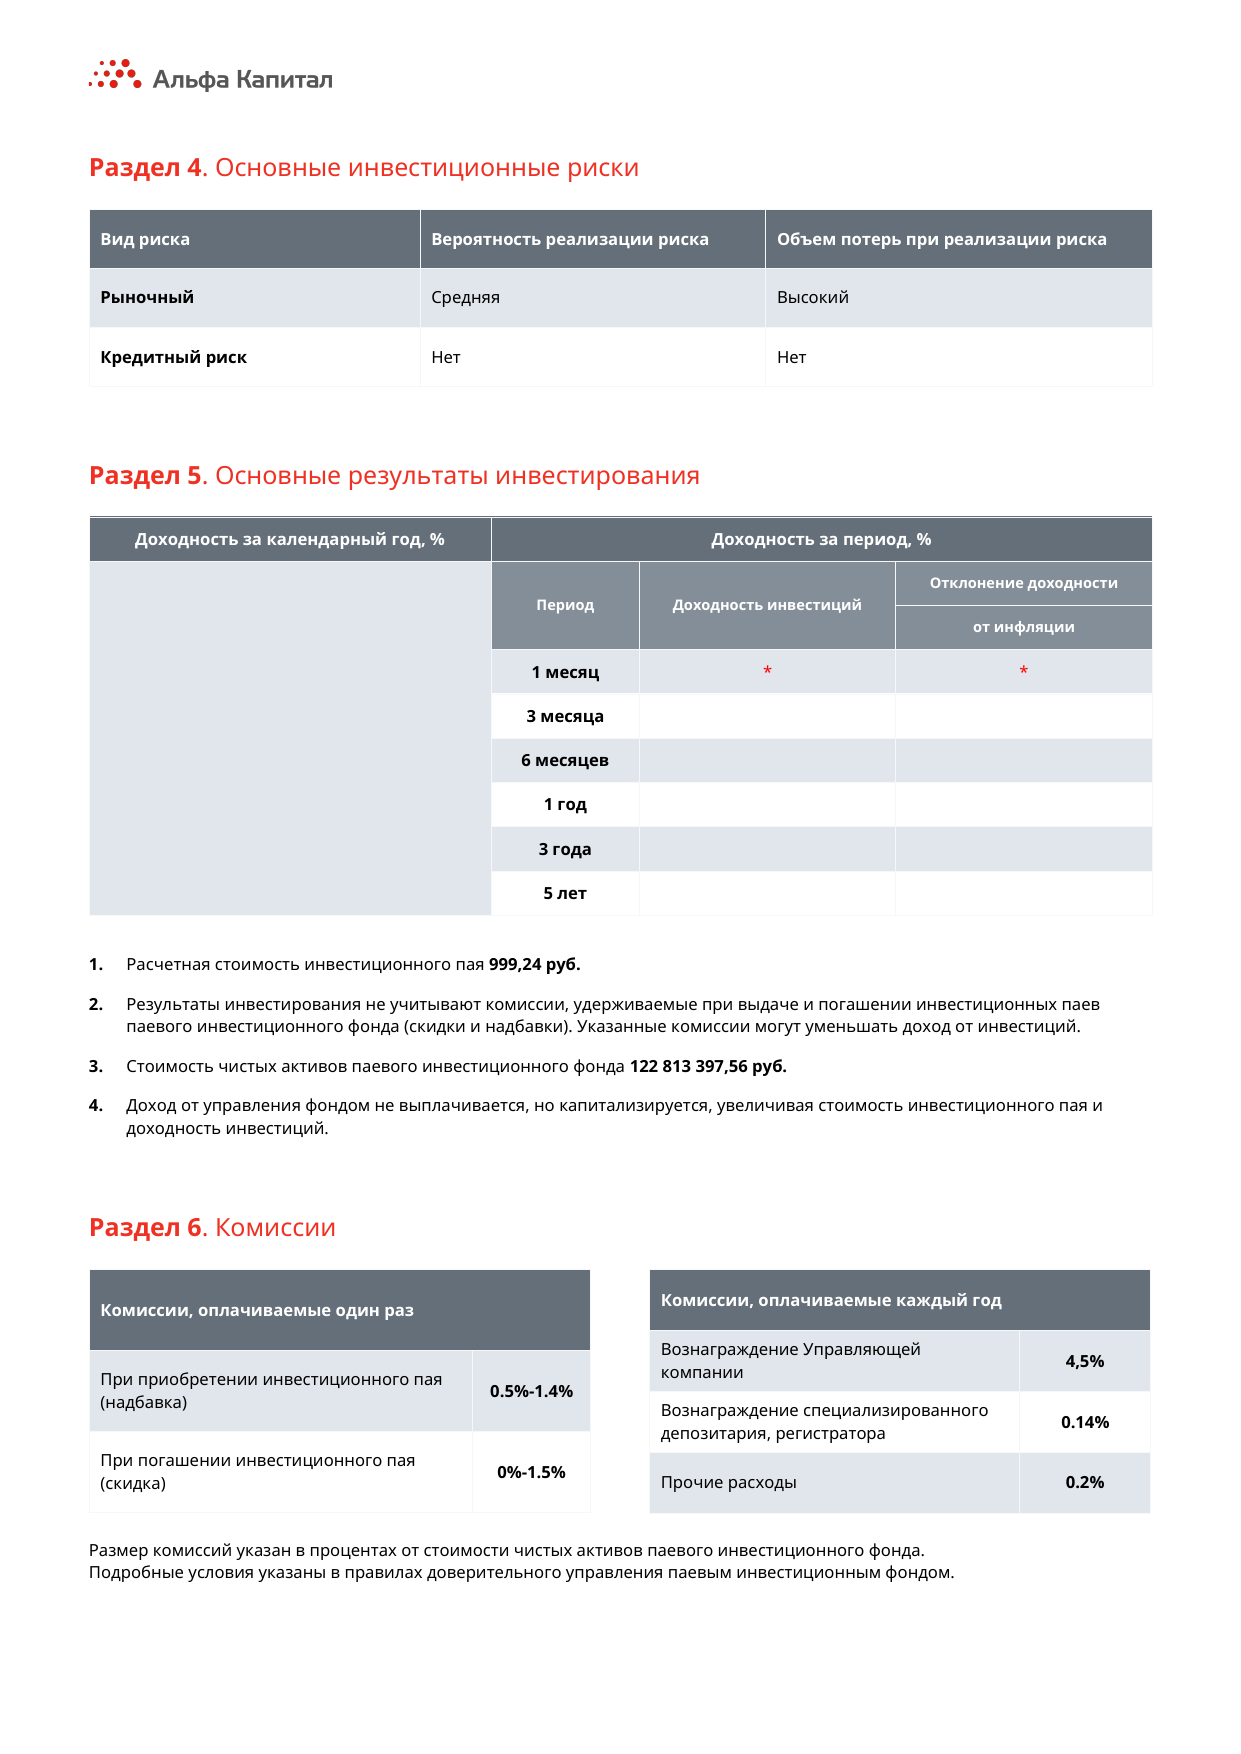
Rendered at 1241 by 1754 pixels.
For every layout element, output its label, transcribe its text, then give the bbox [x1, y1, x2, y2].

table_cell Раздел 6. Комиссии Размер комиссий указан в процентах от стоимости чистых активов паевого инвестиционного фонда. Подробные условия указаны в правилах доверительного управления паевым инвестиционным фондом. [0, 1175, 1240, 1619]
picture [88, 59, 332, 92]
table_cell Раздел 5. Основные результаты инвестирования Расчетная стоимость инвестиционного пая 999,24 руб. Результаты инвестирования не учитывают комиссии, удерживаемые при выдаче и погашении инвестиционных паев паевого инвестиционного фонда (скидки и надбавки). Указанные комиссии могут уменьшать доход от инвестиций. Стоимость чистых активов паевого инвестиционного фонда 122 813 397,56 руб. Доход от управления фондом не выплачивается, но капитализируется, увеличивая стоимость инвестиционного пая и доходность инвестиций. [0, 422, 1240, 1174]
table_header Раздел 4. Основные инвестиционные риски [0, 114, 1240, 422]
